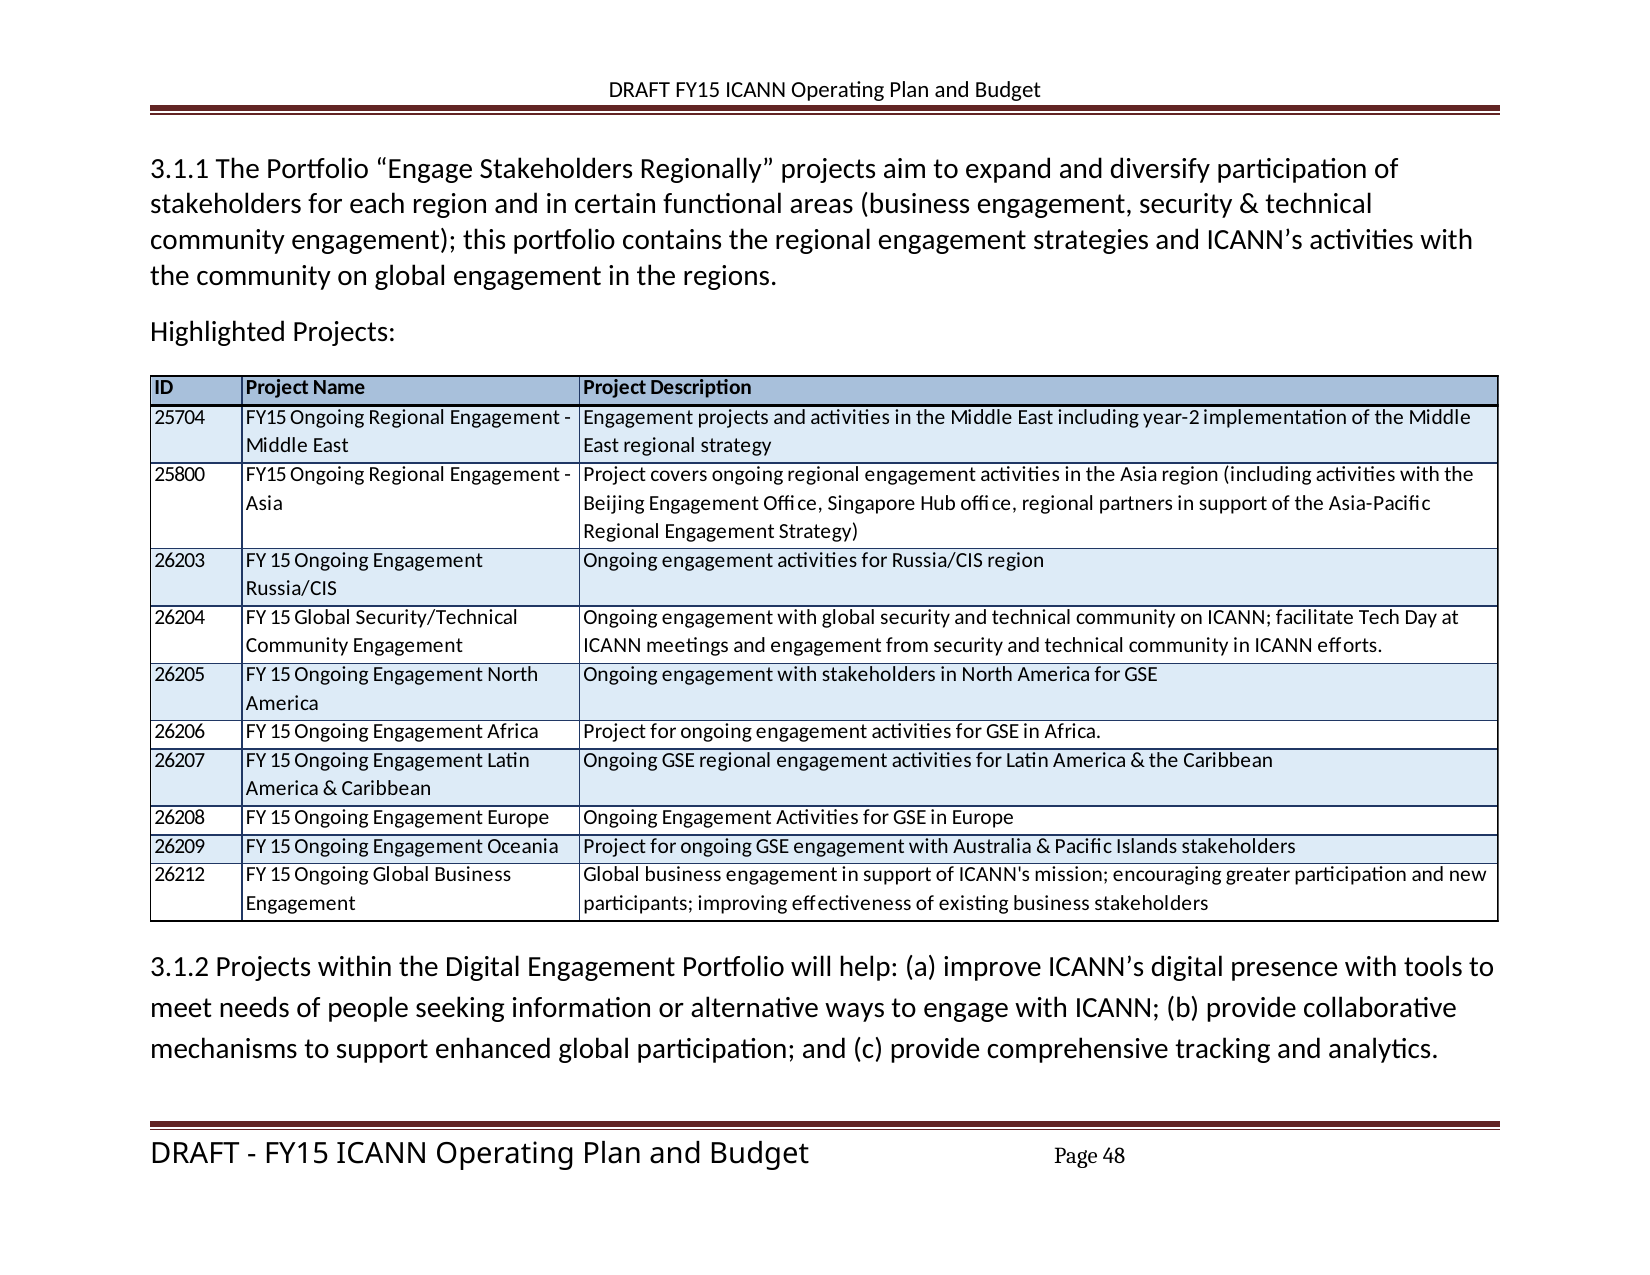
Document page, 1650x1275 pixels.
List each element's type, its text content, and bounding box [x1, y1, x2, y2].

text Highlighted Projects: [150, 313, 1500, 349]
text 3.1.2 Projects within the Digital Engagement Portfolio will help: (a) improve ICANN’s digital presence with tools to meet needs of people seeking information or alternative ways to engage with ICANN; (b) provide collaborative mechanisms to support enhanced global participation; and (c) provide comprehensive tracking and analytics. [150, 948, 1500, 1065]
text 3.1.1 The Portfolio “Engage Stakeholders Regionally” projects aim to expand and diversify participation of stakeholders for each region and in certain functional areas (business engagement, security & technical community engagement); this portfolio contains the regional engagement strategies and ICANN’s activities with the community on global engagement in the regions. [150, 150, 1500, 292]
